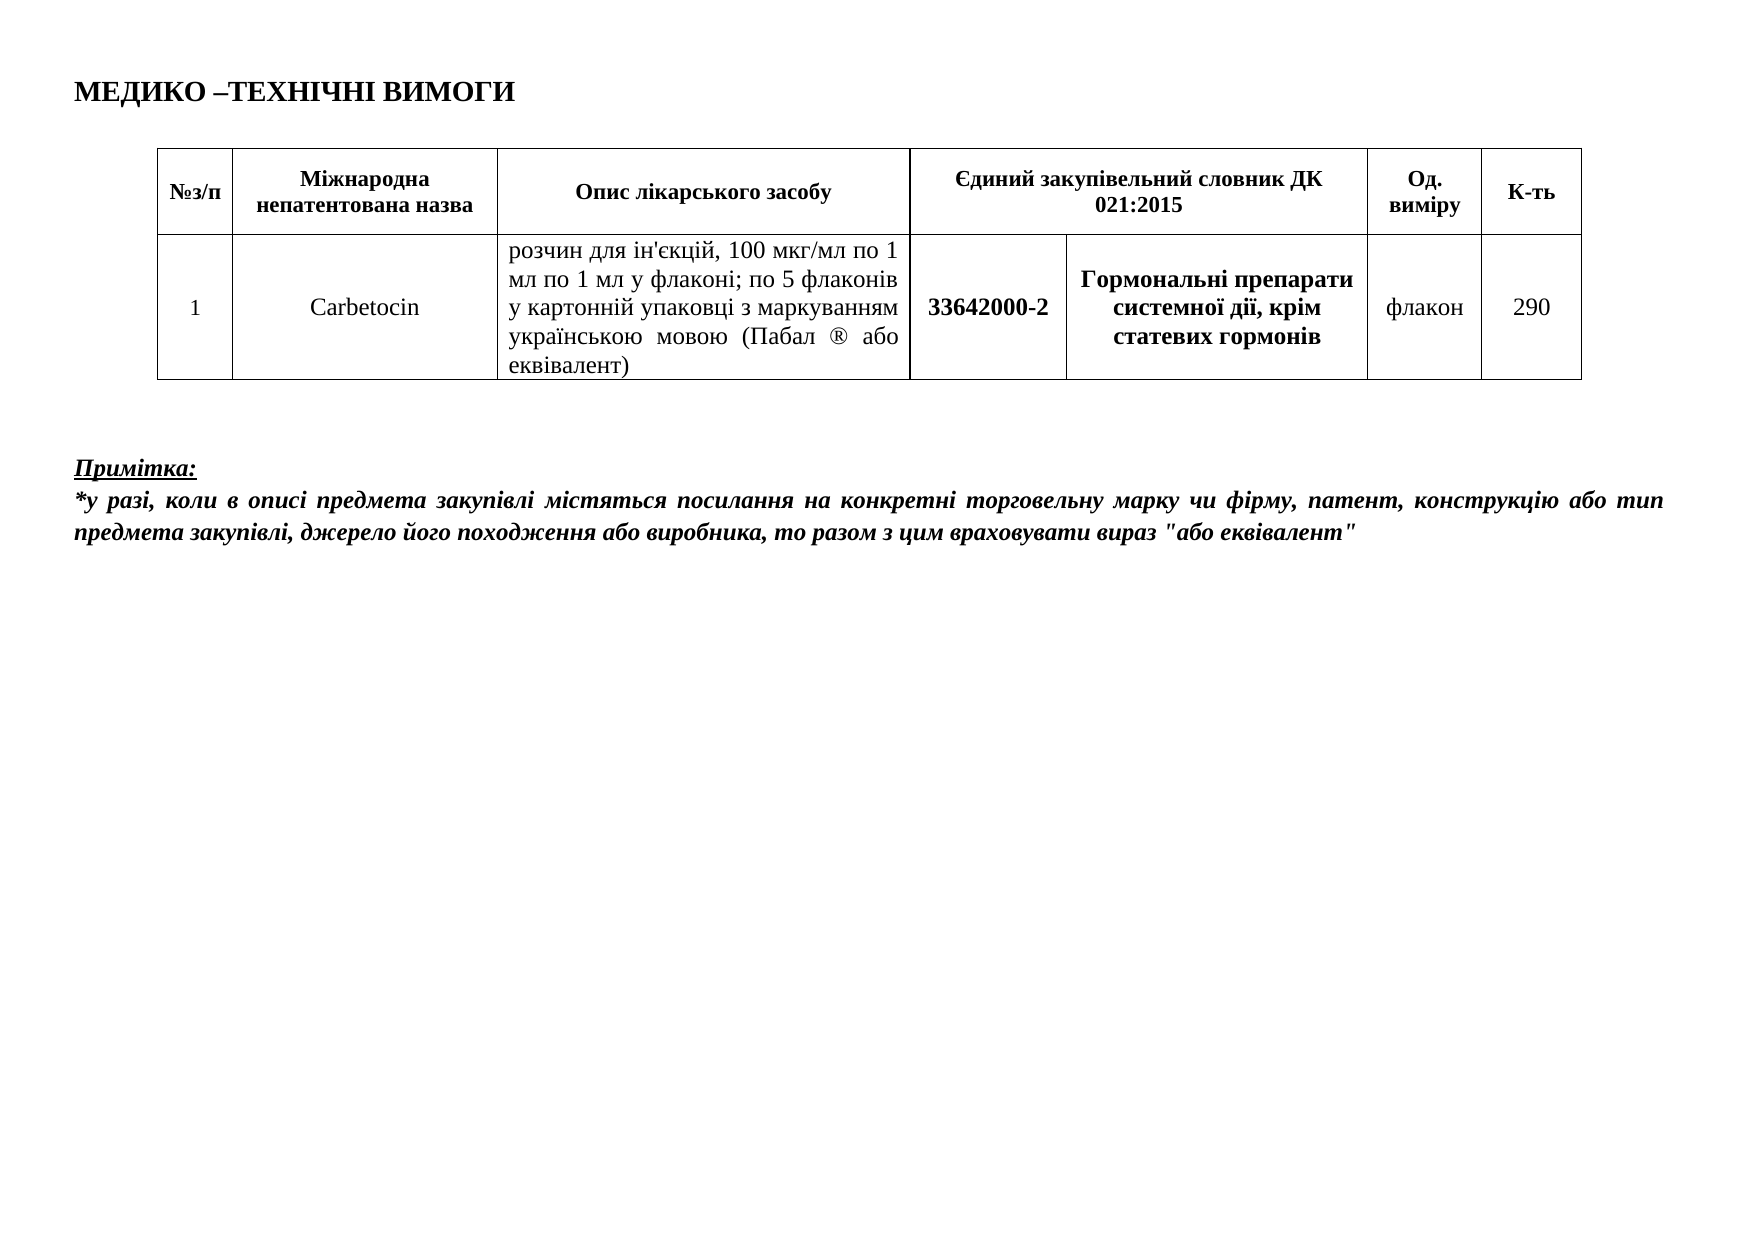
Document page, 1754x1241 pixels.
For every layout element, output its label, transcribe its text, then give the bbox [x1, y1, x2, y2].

table_cell 1 [158, 235, 232, 379]
table_cell Гормональні препарати системної дії, крім статевих гормонів [1067, 235, 1367, 379]
text Примітка: [74, 453, 1665, 482]
table_header №з/п [158, 149, 232, 234]
table_header Од. виміру [1368, 149, 1481, 234]
table_header К-ть [1482, 149, 1581, 234]
table_header Опис лікарського засобу [498, 149, 909, 234]
text *у разі, коли в описі предмета закупівлі містяться посилання на конкретні торговельну марку чи фірму, патент, конструкцію або тип предмета закупівлі, джерело його походження або виробника, то разом з цим враховувати вираз "або еквівалент" [74, 485, 1665, 545]
table_cell розчин для ін'єкцій, 100 мкг/мл по 1 мл по 1 мл у флаконі; по 5 флаконів у картонній упаковці з маркуванням українською мовою (Пабал ® або еквівалент) [498, 235, 909, 379]
table_cell 33642000-2 [911, 235, 1066, 379]
table_cell Carbetocin [233, 235, 497, 379]
table_cell 290 [1482, 235, 1581, 379]
table_cell флакон [1368, 235, 1481, 379]
table_header Міжнародна непатентована назва [233, 149, 497, 234]
text МЕДИКО –ТЕХНІЧНІ ВИМОГИ [74, 74, 1665, 107]
table_header Єдиний закупівельний словник ДК 021:2015 [911, 149, 1367, 234]
